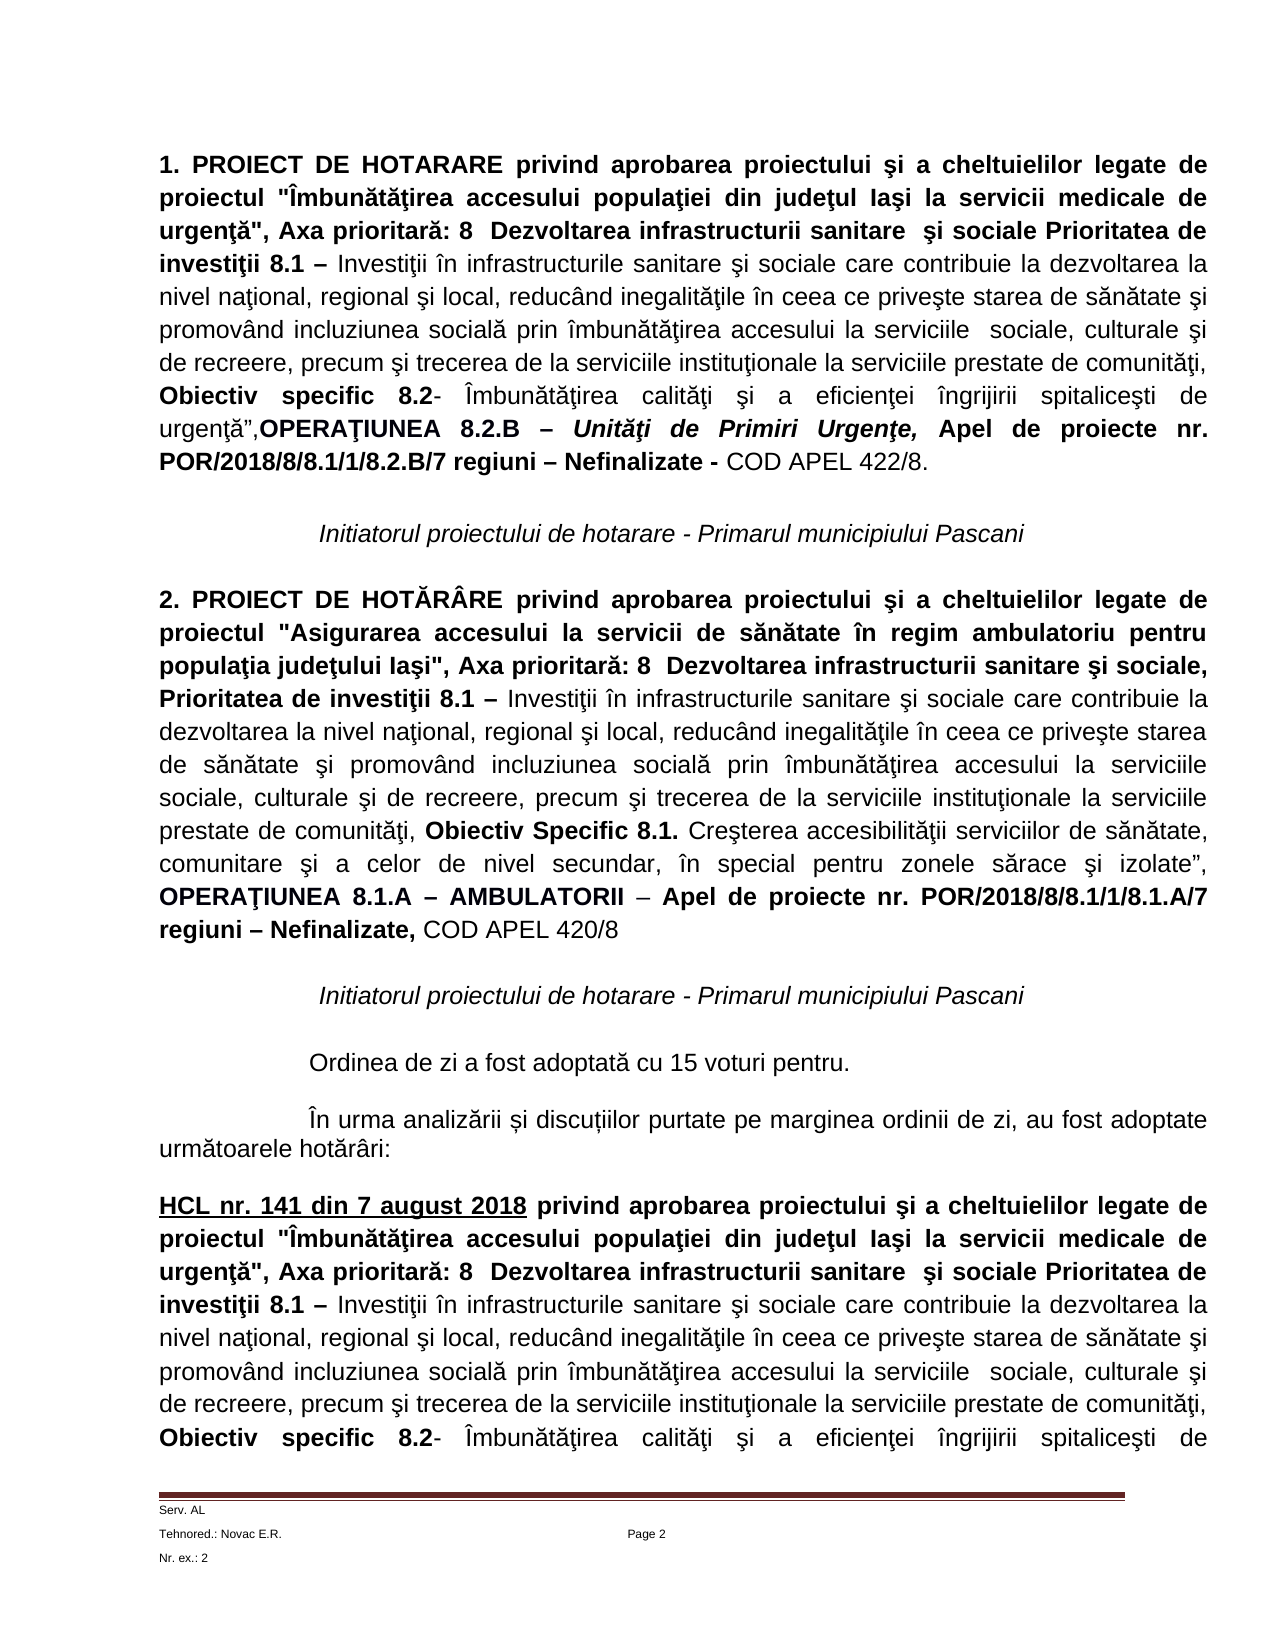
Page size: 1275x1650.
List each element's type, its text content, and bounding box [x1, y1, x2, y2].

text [159, 1191, 1209, 1451]
text 1. PROIECT DE HOTARARE privind aprobarea proiectului şi a cheltuielilor legate de proiectul "Îmbunătăţirea accesului populaţiei din judeţul Iaşi la servicii medicale de urgenţă", Axa prioritară: 8 Dezvoltarea infrastructurii sanitare şi sociale Prioritatea de investiţii 8.1 – Investiţii în infrastructurile sanitare şi sociale care contribuie la dezvoltarea la nivel naţional, regional şi local, reducând inegalităţile în ceea ce priveşte starea de sănătate şi promovând incluziunea socială prin îmbunătăţirea accesului la serviciile sociale, culturale şi de recreere, precum şi trecerea de la serviciile instituţionale la serviciile prestate de comunităţi, Obiectiv specific 8.2- Îmbunătăţirea calităţi şi a eficienţei îngrijirii spitaliceşti de urgenţă”,OPERAŢIUNEA 8.2.B – Unităţi de Primiri Urgenţe, Apel de proiecte nr. POR/2018/8/8.1/1/8.2.B/7 regiuni – Nefinalizate - COD APEL 422/8. [159, 150, 1209, 476]
text Initiatorul proiectului de hotarare - Primarul municipiului Pascani [159, 519, 1209, 547]
text Ordinea de zi a fost adoptată cu 15 voturi pentru. [159, 1048, 1209, 1076]
text Initiatorul proiectului de hotarare - Primarul municipiului Pascani [159, 981, 1209, 1010]
text În urma analizării și discuțiilor purtate pe marginea ordinii de zi, au fost adoptate următoarele hotărâri: [159, 1105, 1209, 1163]
text 2. PROIECT DE HOTĂRÂRE privind aprobarea proiectului şi a cheltuielilor legate de proiectul "Asigurarea accesului la servicii de sănătate în regim ambulatoriu pentru populaţia judeţului Iaşi", Axa prioritară: 8 Dezvoltarea infrastructurii sanitare şi sociale, Prioritatea de investiţii 8.1 – Investiţii în infrastructurile sanitare şi sociale care contribuie la dezvoltarea la nivel naţional, regional şi local, reducând inegalităţile în ceea ce priveşte starea de sănătate şi promovând incluziunea socială prin îmbunătăţirea accesului la serviciile sociale, culturale şi de recreere, precum şi trecerea de la serviciile instituţionale la serviciile prestate de comunităţi, Obiectiv Specific 8.1. Creşterea accesibilităţii serviciilor de sănătate, comunitare şi a celor de nivel secundar, în special pentru zonele sărace şi izolate”, OPERAŢIUNEA 8.1.A – AMBULATORII – Apel de proiecte nr. POR/2018/8/8.1/1/8.1.A/7 regiuni – Nefinalizate, COD APEL 420/8 [159, 585, 1209, 944]
